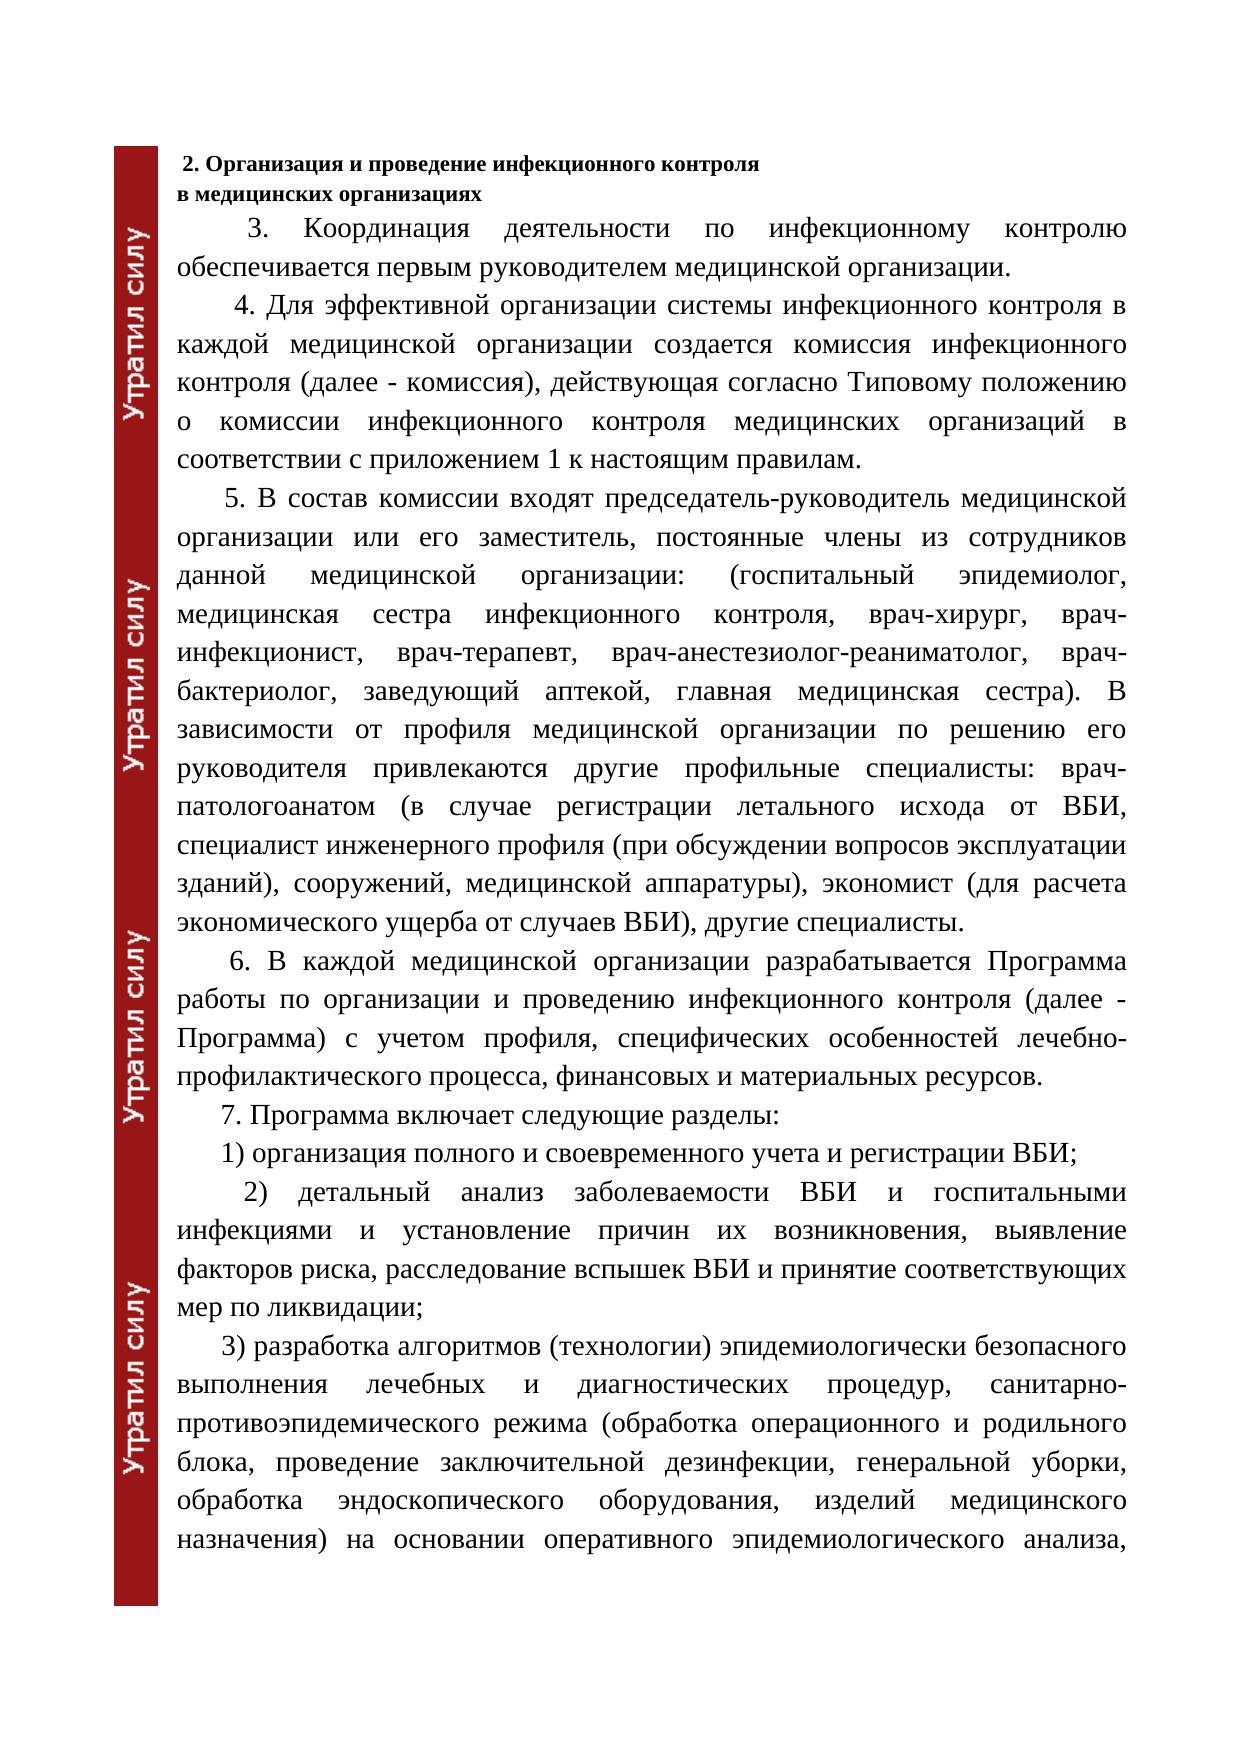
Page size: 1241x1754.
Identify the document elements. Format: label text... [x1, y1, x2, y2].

text 5. В состав комиссии входят председатель-руководитель медицинской организации или его заместитель, постоянные члены из сотрудников данной медицинской организации: (госпитальный эпидемиолог, медицинская сестра инфекционного контроля, врач-хирург, врач-инфекционист, врач-терапевт, врач-анестезиолог-реаниматолог, врач-бактериолог, заведующий аптекой, главная медицинская сестра). В зависимости от профиля медицинской организации по решению его руководителя привлекаются другие профильные специалисты: врач-патологоанатом (в случае регистрации летального исхода от ВБИ, специалист инженерного профиля (при обсуждении вопросов эксплуатации зданий), сооружений, медицинской аппаратуры), экономист (для расчета экономического ущерба от случаев ВБИ), другие специалисты. [112, 480, 1128, 938]
text 2) детальный анализ заболеваемости ВБИ и госпитальными инфекциями и установление причин их возникновения, выявление факторов риска, расследование вспышек ВБИ и принятие соответствующих мер по ликвидации; [112, 1174, 1128, 1323]
picture [114, 1130, 158, 1135]
text 3. Координация деятельности по инфекционному контролю обеспечивается первым руководителем медицинской организации. [112, 210, 1128, 282]
picture [114, 938, 158, 943]
picture [114, 1169, 158, 1174]
picture [114, 146, 158, 150]
picture [114, 1092, 158, 1097]
picture [114, 282, 158, 287]
text 1) организация полного и своевременного учета и регистрации ВБИ; [112, 1135, 1128, 1169]
text 4. Для эффективной организации системы инфекционного контроля в каждой медицинской организации создается комиссия инфекционного контроля (далее - комиссия), действующая согласно Типовому положению о комиссии инфекционного контроля медицинских организаций в соответствии с приложением 1 к настоящим правилам. [112, 287, 1128, 475]
picture [114, 475, 158, 480]
text 6. В каждой медицинской организации разрабатывается Программа работы по организации и проведению инфекционного контроля (далее - Программа) с учетом профиля, специфических особенностей лечебно-профилактического процесса, финансовых и материальных ресурсов. [112, 943, 1128, 1092]
text 2. Организация и проведение инфекционного контроля в медицинских организациях [112, 150, 1128, 207]
text 7. Программа включает следующие разделы: [112, 1097, 1128, 1130]
picture [114, 1323, 158, 1328]
picture [114, 1554, 158, 1606]
